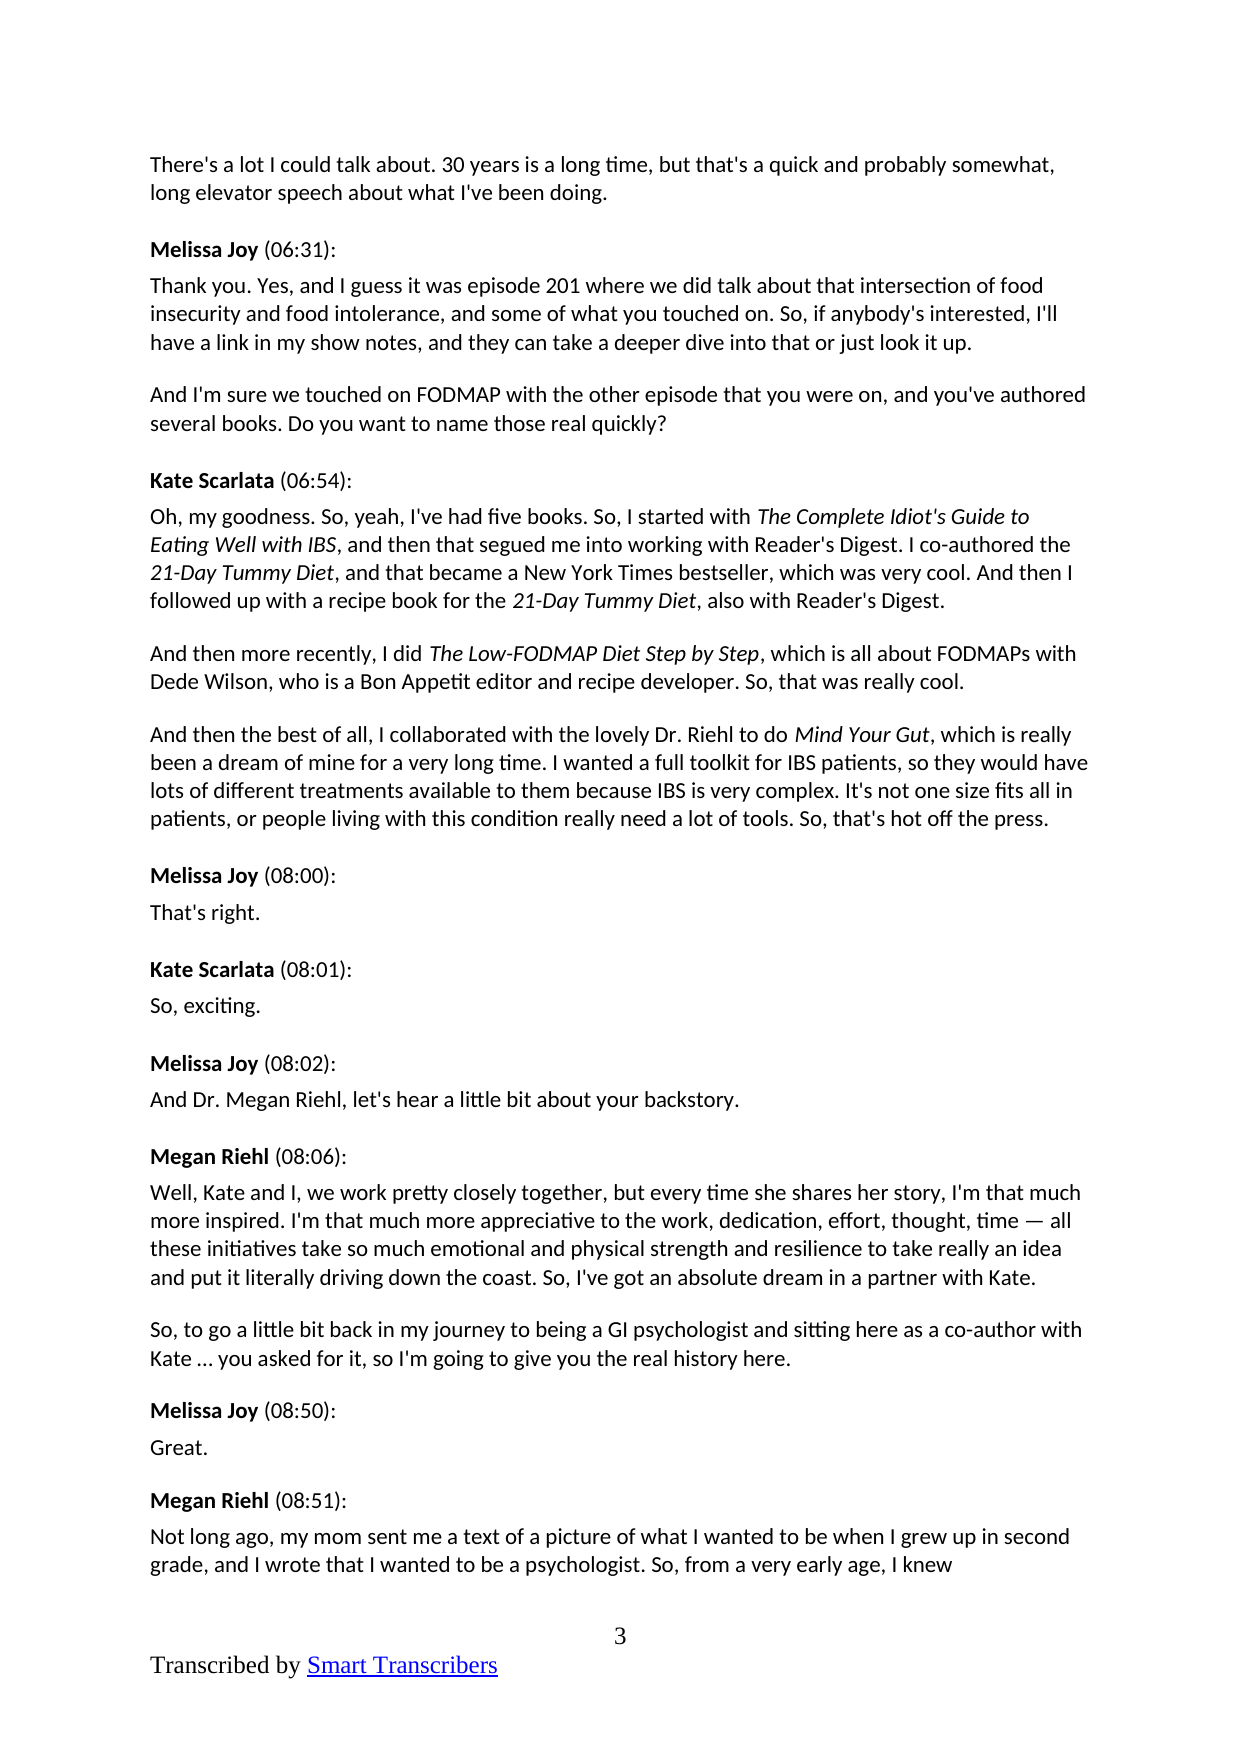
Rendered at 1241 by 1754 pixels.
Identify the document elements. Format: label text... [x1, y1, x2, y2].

text There's a lot I could talk about. 30 years is a long time, but that's a quick and probably somewhat, long elevator speech about what I've been doing. [150, 150, 1090, 206]
text Kate Scarlata (08:01): [150, 955, 1090, 983]
text And then the best of all, I collaborated with the lovely Dr. Riehl to do Mind Your Gut, which is really been a dream of mine for a very long time. I wanted a full toolkit for IBS patients, so they would have lots of different treatments available to them because IBS is very complex. It's not one size fits all in patients, or people living with this condition really need a lot of tools. So, that's hot off the press. [150, 720, 1090, 832]
text Melissa Joy (08:50): [150, 1397, 1090, 1425]
text So, to go a little bit back in my journey to being a GI psychologist and sitting here as a co-author with Kate … you asked for it, so I'm going to give you the real history here. [150, 1316, 1090, 1372]
text Melissa Joy (06:31): [150, 235, 1090, 263]
text Megan Riehl (08:06): [150, 1142, 1090, 1170]
text Great. [150, 1433, 1090, 1461]
text So, exciting. [150, 991, 1090, 1019]
text Well, Kate and I, we work pretty closely together, but every time she shares her story, I'm that much more inspired. I'm that much more appreciative to the work, dedication, effort, thought, time — all these initiatives take so much emotional and physical strength and resilience to take really an idea and put it literally driving down the coast. So, I've got an absolute dream in a partner with Kate. [150, 1178, 1090, 1291]
text Melissa Joy (08:00): [150, 862, 1090, 889]
text That's right. [150, 898, 1090, 926]
text Thank you. Yes, and I guess it was episode 201 where we did talk about that intersection of food insecurity and food intolerance, and some of what you touched on. So, if anybody's interested, I'll have a link in my show notes, and they can take a deeper dive into that or just look it up. [150, 272, 1090, 356]
text Melissa Joy (08:02): [150, 1049, 1090, 1077]
text And I'm sure we touched on FODMAP with the other episode that you were on, and you've authored several books. Do you want to name those real quickly? [150, 381, 1090, 437]
text Kate Scarlata (06:54): [150, 466, 1090, 494]
text Megan Riehl (08:51): [150, 1486, 1090, 1514]
text And then more recently, I did The Low-FODMAP Diet Step by Step, which is all about FODMAPs with Dede Wilson, who is a Bon Appetit editor and recipe developer. So, that was really cool. [150, 639, 1090, 695]
text Oh, my goodness. So, yeah, I've had five books. So, I started with The Complete Idiot's Guide to Eating Well with IBS, and then that segued me into working with Reader's Digest. I co-authored the 21-Day Tummy Diet, and that became a New York Times bestseller, which was very cool. And then I followed up with a recipe book for the 21-Day Tummy Diet, also with Reader's Digest. [150, 502, 1090, 614]
text Not long ago, my mom sent me a text of a picture of what I wanted to be when I grew up in second grade, and I wrote that I wanted to be a psychologist. So, from a very early age, I knew [150, 1522, 1090, 1578]
text And Dr. Megan Riehl, let's hear a little bit about your backstory. [150, 1085, 1090, 1113]
